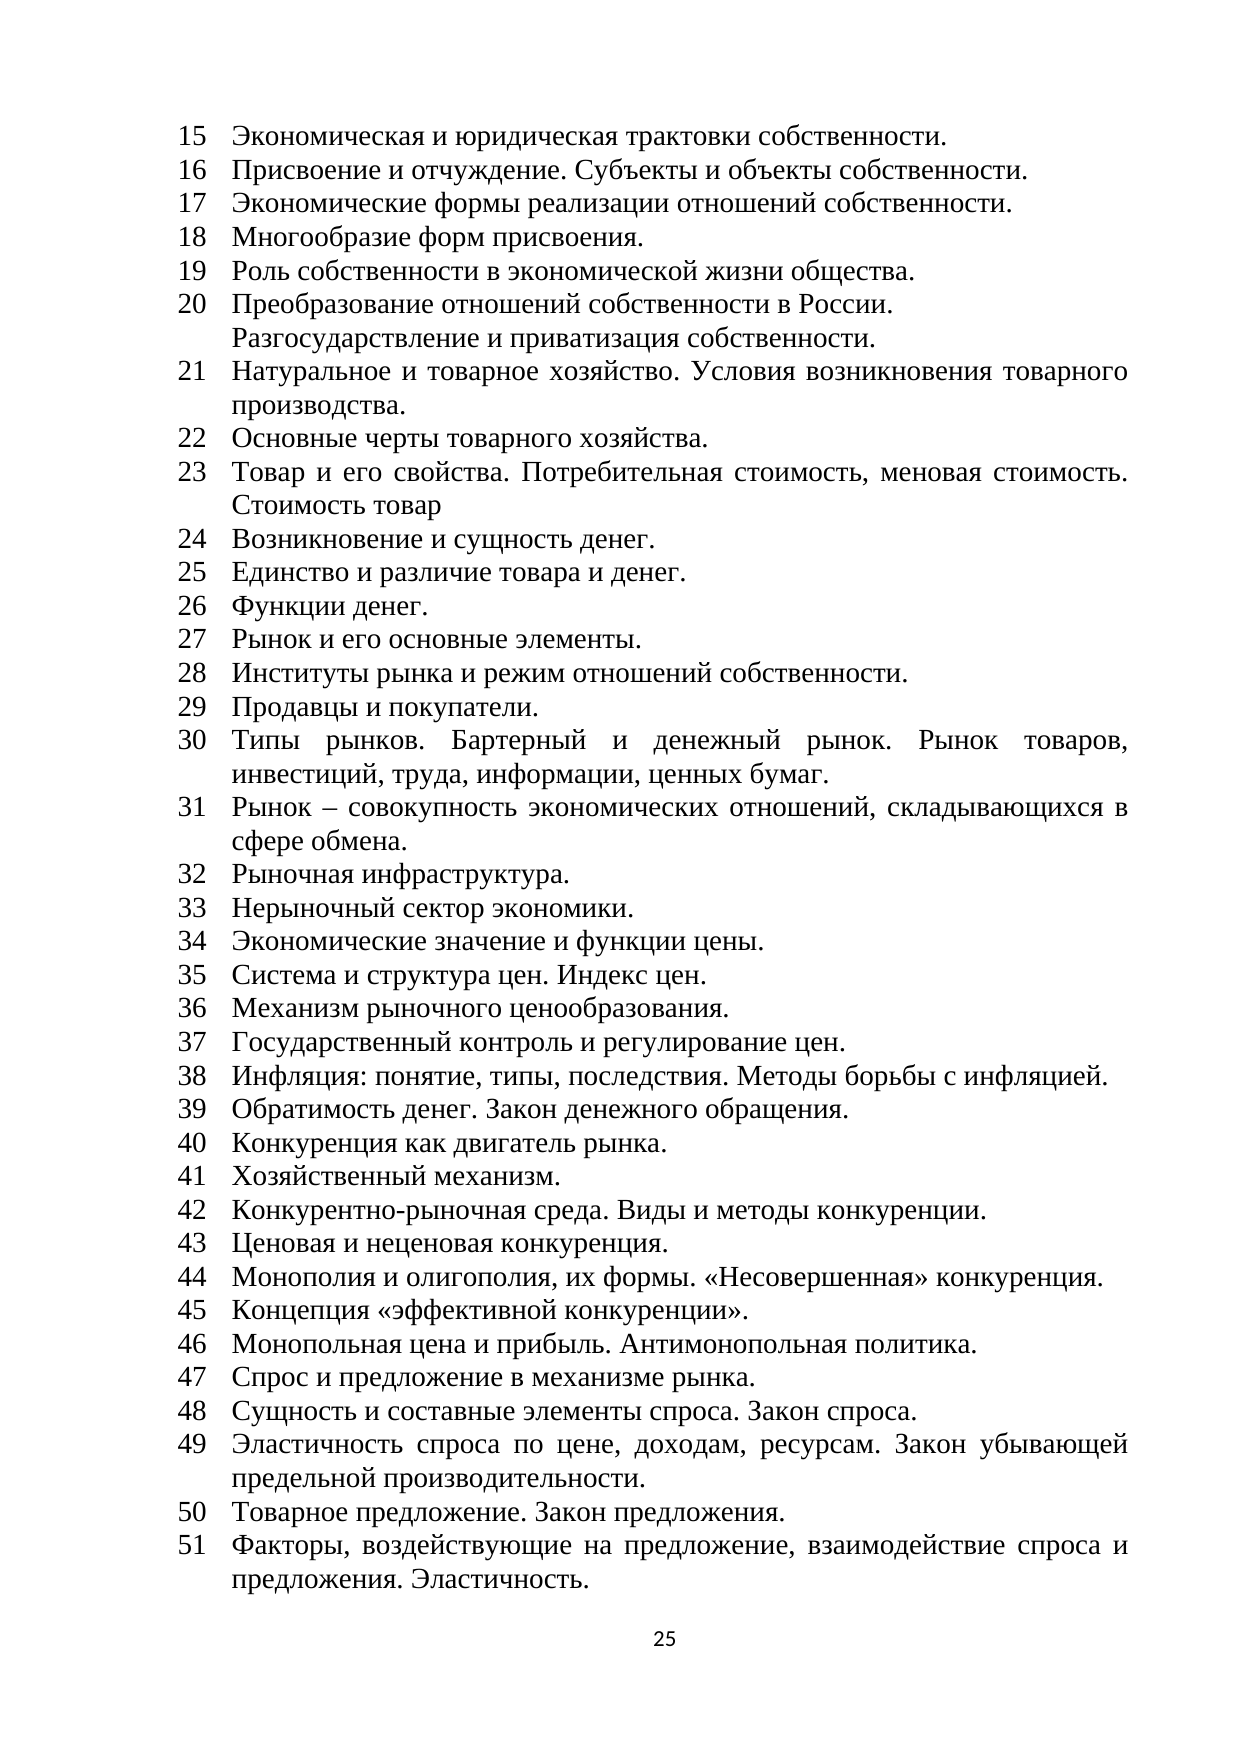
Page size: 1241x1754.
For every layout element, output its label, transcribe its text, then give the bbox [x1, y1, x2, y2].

table_cell Государственный контроль и регулирование цен. [220, 1024, 1140, 1058]
table_cell 33 [166, 890, 220, 923]
table_cell Продавцы и покупатели. [220, 689, 1140, 722]
table_cell Хозяйственный механизм. [220, 1158, 1140, 1192]
table_cell 49 [166, 1427, 220, 1494]
table_cell Присвоение и отчуждение. Субъекты и объекты собственности. [220, 152, 1140, 186]
table_cell 48 [166, 1393, 220, 1427]
table_cell Типы рынков. Бартерный и денежный рынок. Рынок товаров, инвестиций, труда, информации, ценных бумаг. [220, 722, 1140, 789]
table_cell Рынок – совокупность экономических отношений, складывающихся в сфере обмена. [220, 789, 1140, 856]
table_cell Экономическая и юридическая трактовки собственности. [220, 118, 1140, 152]
table_cell Единство и различие товара и денег. [220, 555, 1140, 588]
table_cell Монопольная цена и прибыль. Антимонопольная политика. [220, 1326, 1140, 1359]
table_cell Система и структура цен. Индекс цен. [220, 957, 1140, 991]
table_cell 15 [166, 118, 220, 152]
table_cell 32 [166, 856, 220, 890]
table_cell 43 [166, 1225, 220, 1259]
table_cell 25 [166, 555, 220, 588]
table_cell 24 [166, 521, 220, 554]
table_cell Концепция «эффективной конкуренции». [220, 1293, 1140, 1326]
table_cell Ценовая и неценовая конкуренция. [220, 1225, 1140, 1259]
table_cell Факторы, воздействующие на предложение, взаимодействие спроса и предложения. Эластичность. [220, 1527, 1140, 1594]
table_cell Эластичность спроса по цене, доходам, ресурсам. Закон убывающей предельной производительности. [220, 1427, 1140, 1494]
table_cell 26 [166, 588, 220, 622]
table_cell Инфляция: понятие, типы, последствия. Методы борьбы с инфляцией. [220, 1058, 1140, 1091]
table_cell 41 [166, 1158, 220, 1192]
table_cell Рыночная инфраструктура. [220, 856, 1140, 890]
table_cell Механизм рыночного ценообразования. [220, 991, 1140, 1024]
table_cell 17 [166, 186, 220, 219]
table_cell Многообразие форм присвоения. [220, 219, 1140, 253]
table_cell 27 [166, 622, 220, 655]
table_cell 28 [166, 655, 220, 689]
table_cell 40 [166, 1125, 220, 1158]
table_cell 18 [166, 219, 220, 253]
table_cell 19 [166, 253, 220, 286]
table_cell Роль собственности в экономической жизни общества. [220, 253, 1140, 286]
table_cell 42 [166, 1192, 220, 1225]
table_cell 46 [166, 1326, 220, 1359]
table_cell 16 [166, 152, 220, 186]
table_cell Возникновение и сущность денег. [220, 521, 1140, 554]
table_cell Натуральное и товарное хозяйство. Условия возникновения товарного производства. [220, 353, 1140, 420]
table_cell 22 [166, 420, 220, 454]
table_cell 36 [166, 991, 220, 1024]
table_cell 20 [166, 286, 220, 353]
table_cell 34 [166, 924, 220, 957]
table_cell 37 [166, 1024, 220, 1058]
table_cell Спрос и предложение в механизме рынка. [220, 1360, 1140, 1393]
table_cell Товар и его свойства. Потребительная стоимость, меновая стоимость. Стоимость товар [220, 454, 1140, 521]
table_cell Нерыночный сектор экономики. [220, 890, 1140, 923]
table_cell 23 [166, 454, 220, 521]
table_cell Сущность и составные элементы спроса. Закон спроса. [220, 1393, 1140, 1427]
table_cell 39 [166, 1091, 220, 1125]
table_cell 30 [166, 722, 220, 789]
table_cell Экономические значение и функции цены. [220, 924, 1140, 957]
table_cell Функции денег. [220, 588, 1140, 622]
table_cell Товарное предложение. Закон предложения. [220, 1494, 1140, 1527]
table_cell Конкурентно-рыночная среда. Виды и методы конкуренции. [220, 1192, 1140, 1225]
table_cell 29 [166, 689, 220, 722]
table_cell 31 [166, 789, 220, 856]
table_cell 38 [166, 1058, 220, 1091]
table_cell 51 [166, 1527, 220, 1594]
table_cell 21 [166, 353, 220, 420]
table_cell 50 [166, 1494, 220, 1527]
table_cell 47 [166, 1360, 220, 1393]
table_cell 44 [166, 1259, 220, 1292]
table_cell Монополия и олигополия, их формы. «Несовершенная» конкуренция. [220, 1259, 1140, 1292]
table_cell Рынок и его основные элементы. [220, 622, 1140, 655]
table_cell Основные черты товарного хозяйства. [220, 420, 1140, 454]
table_cell Институты рынка и режим отношений собственности. [220, 655, 1140, 689]
table_cell Преобразование отношений собственности в России. Разгосударствление и приватизация собственности. [220, 286, 1140, 353]
table_cell Конкуренция как двигатель рынка. [220, 1125, 1140, 1158]
table_cell 45 [166, 1293, 220, 1326]
table_cell Обратимость денег. Закон денежного обращения. [220, 1091, 1140, 1125]
table_cell Экономические формы реализации отношений собственности. [220, 186, 1140, 219]
table_cell 35 [166, 957, 220, 991]
